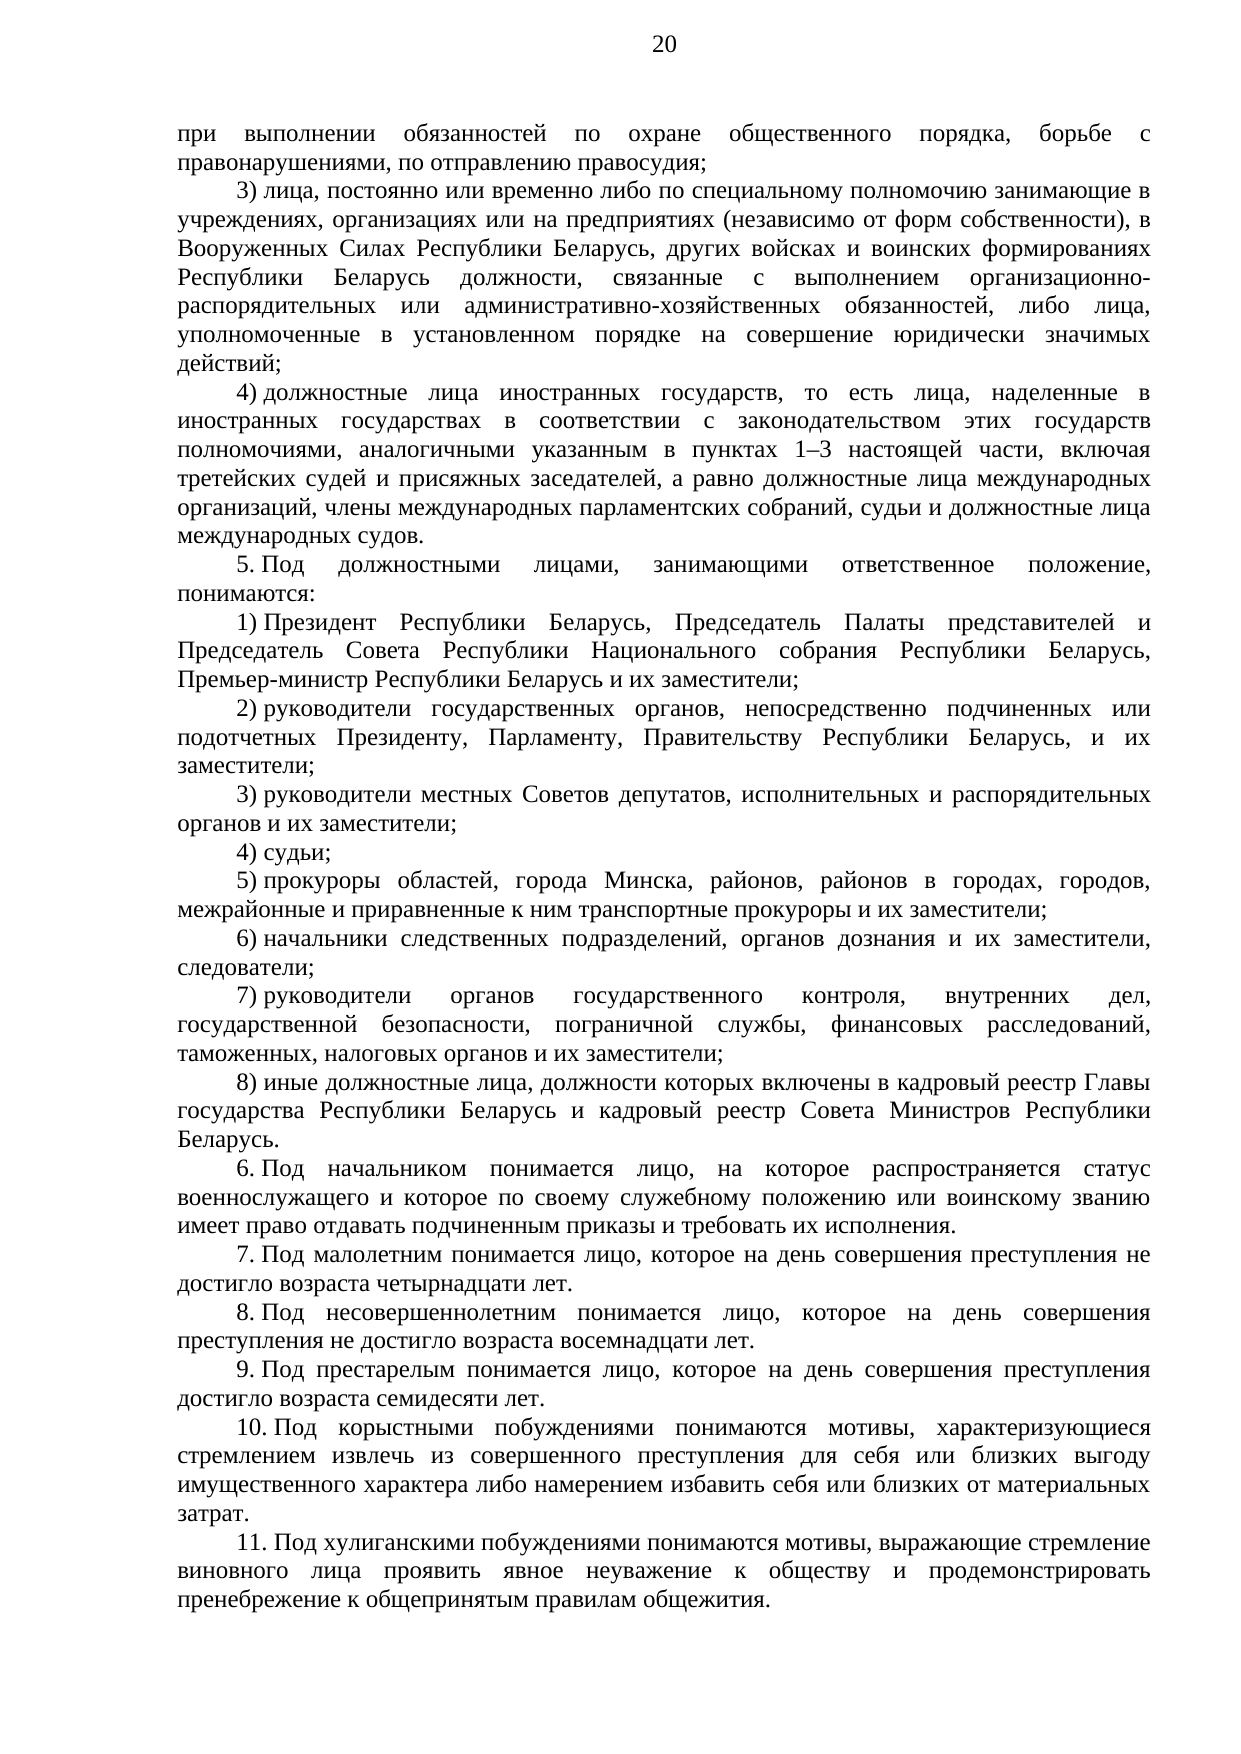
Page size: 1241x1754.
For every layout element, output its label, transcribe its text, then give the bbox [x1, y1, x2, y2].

text 10. Под корыстными побуждениями понимаются мотивы, характеризующиеся стремлением извлечь из совершенного преступления для себя или близких выгоду имущественного характера либо намерением избавить себя или близких от материальных затрат. [177, 1412, 1152, 1527]
text 4) должностные лица иностранных государств, то есть лица, наделенные в иностранных государствах в соответствии с законодательством этих государств полномочиями, аналогичными указанным в пунктах 1–3 настоящей части, включая третейских судей и присяжных заседателей, а равно должностные лица международных организаций, члены международных парламентских собраний, судьи и должностные лица международных судов. [177, 377, 1152, 549]
text 6) начальники следственных подразделений, органов дознания и их заместители, следователи; [177, 923, 1152, 981]
text 2) руководители государственных органов, непосредственно подчиненных или подотчетных Президенту, Парламенту, Правительству Республики Беларусь, и их заместители; [177, 693, 1152, 779]
text 3) руководители местных Советов депутатов, исполнительных и распорядительных органов и их заместители; [177, 779, 1152, 837]
text 8) иные должностные лица, должности которых включены в кадровый реестр Главы государства Республики Беларусь и кадровый реестр Совета Министров Республики Беларусь. [177, 1067, 1152, 1153]
text 7. Под малолетним понимается лицо, которое на день совершения преступления не достигло возраста четырнадцати лет. [177, 1239, 1152, 1297]
text 6. Под начальником понимается лицо, на которое распространяется статус военнослужащего и которое по своему служебному положению или воинскому званию имеет право отдавать подчиненным приказы и требовать их исполнения. [177, 1153, 1152, 1239]
text 3) лица, постоянно или временно либо по специальному полномочию занимающие в учреждениях, организациях или на предприятиях (независимо от форм собственности), в Вооруженных Силах Республики Беларусь, других войсках и воинских формированиях Республики Беларусь должности, связанные с выполнением организационно-распорядительных или административно-хозяйственных обязанностей, либо лица, уполномоченные в установленном порядке на совершение юридически значимых действий; [177, 176, 1152, 377]
text 11. Под хулиганскими побуждениями понимаются мотивы, выражающие стремление виновного лица проявить явное неуважение к обществу и продемонстрировать пренебрежение к общепринятым правилам общежития. [177, 1527, 1152, 1613]
text 5) прокуроры областей, города Минска, районов, районов в городах, городов, межрайонные и приравненные к ним транспортные прокуроры и их заместители; [177, 866, 1152, 923]
text 8. Под несовершеннолетним понимается лицо, которое на день совершения преступления не достигло возраста восемнадцати лет. [177, 1297, 1152, 1354]
text 5. Под должностными лицами, занимающими ответственное положение, понимаются: [177, 549, 1152, 607]
text 1) Президент Республики Беларусь, Председатель Палаты представителей и Председатель Совета Республики Национального собрания Республики Беларусь, Премьер-министр Республики Беларусь и их заместители; [177, 607, 1152, 693]
text 4) судьи; [177, 837, 1152, 866]
text 7) руководители органов государственного контроля, внутренних дел, государственной безопасности, пограничной службы, финансовых расследований, таможенных, налоговых органов и их заместители; [177, 981, 1152, 1067]
text 9. Под престарелым понимается лицо, которое на день совершения преступления достигло возраста семидесяти лет. [177, 1354, 1152, 1412]
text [177, 118, 1152, 176]
